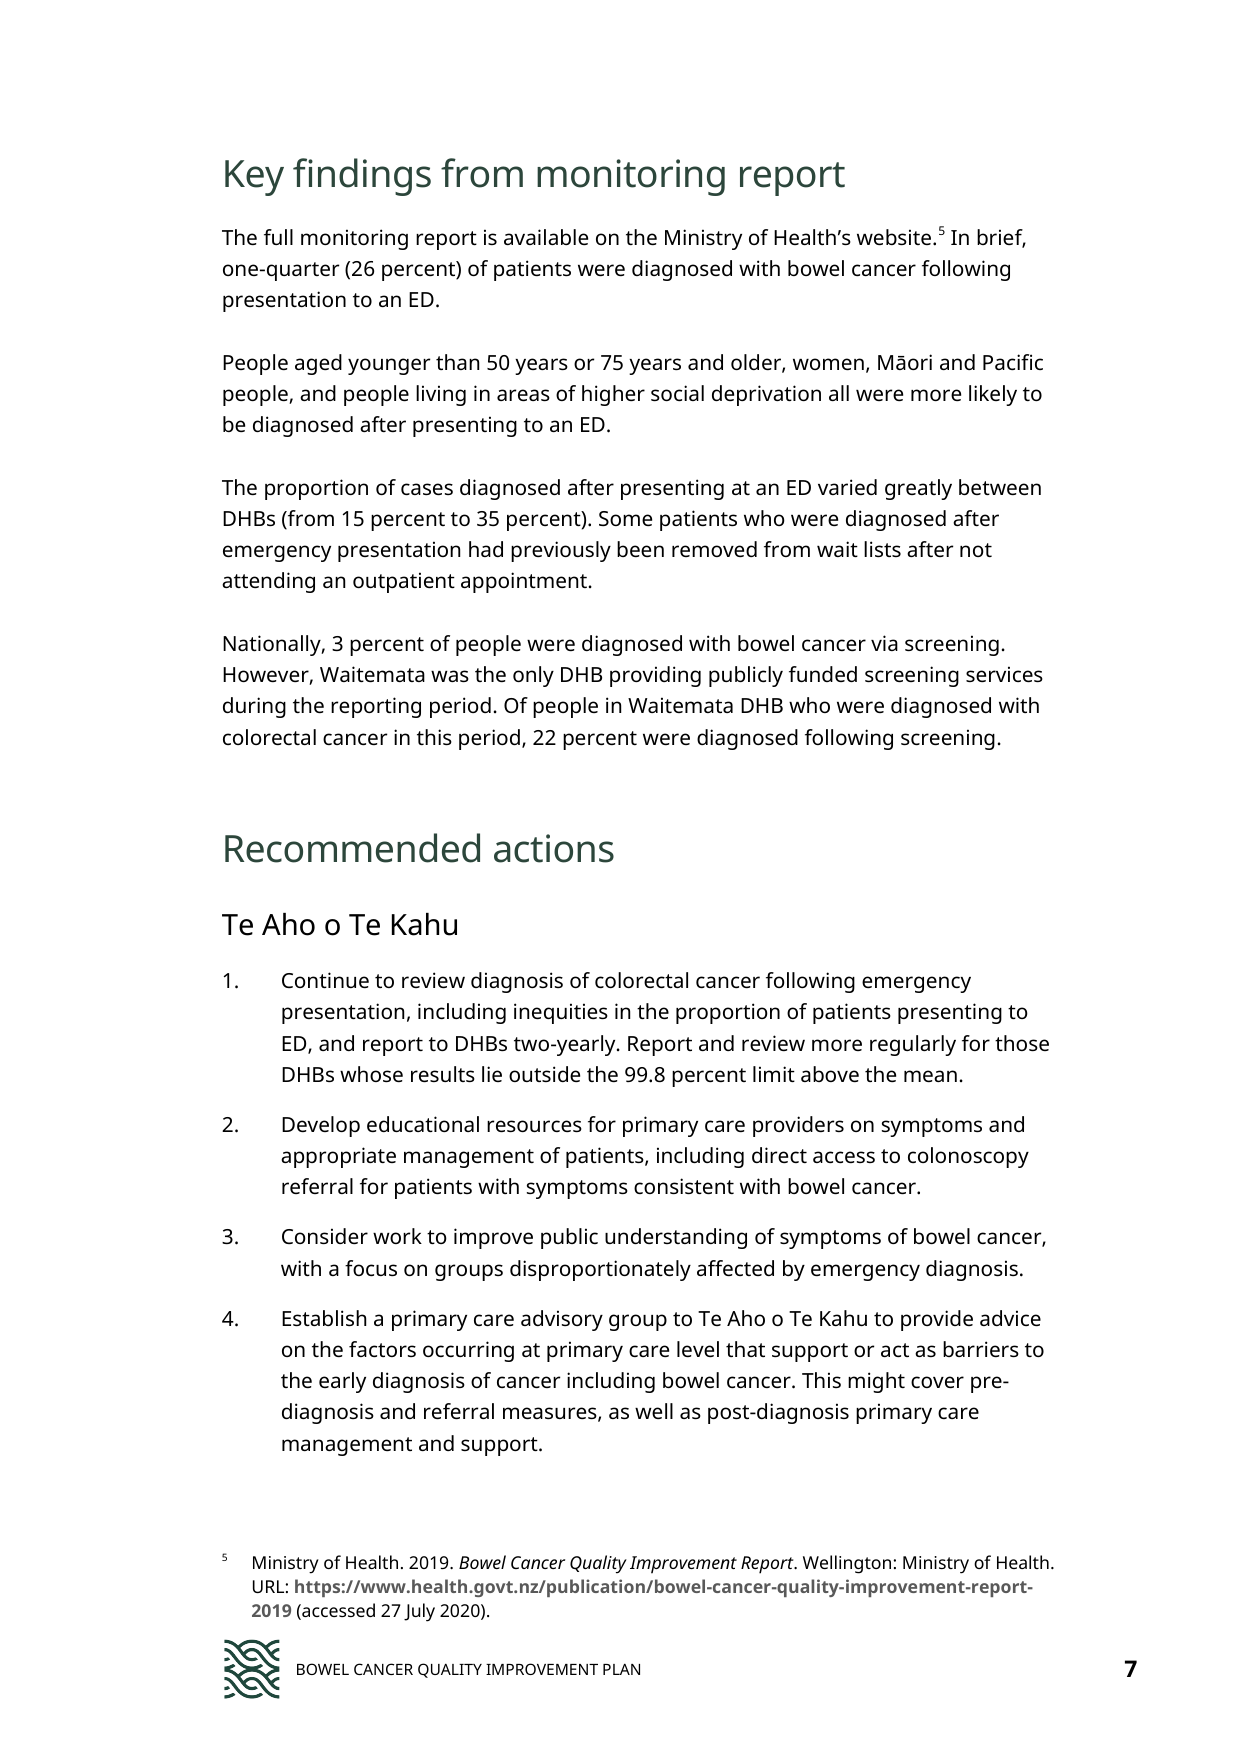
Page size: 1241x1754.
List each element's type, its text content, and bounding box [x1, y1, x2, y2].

text People aged younger than 50 years or 75 years and older, women, Māori and Pacific people, and people living in areas of higher social deprivation all were more likely to be diagnosed after presenting to an ED. [222, 348, 1063, 438]
picture [221, 1635, 283, 1704]
text The full monitoring report is available on the Ministry of Health’s website. In brief, one-quarter (26 percent) of patients were diagnosed with bowel cancer following presentation to an ED. [222, 223, 1063, 313]
text Develop educational resources for primary care providers on symptoms and appropriate management of patients, including direct access to colonoscopy referral for patients with symptoms consistent with bowel cancer. [222, 1110, 1063, 1201]
subtitle Te Aho o Te Kahu [222, 904, 1063, 943]
text Continue to review diagnosis of colorectal cancer following emergency presentation, including inequities in the proportion of patients presenting to ED, and report to DHBs two-yearly. Report and review more regularly for those DHBs whose results lie outside the 99.8 percent limit above the mean. [222, 966, 1063, 1088]
subtitle Key findings from monitoring report [222, 148, 1063, 199]
text Establish a primary care advisory group to Te Aho o Te Kahu to provide advice on the factors occurring at primary care level that support or act as barriers to the early diagnosis of cancer including bowel cancer. This might cover pre-diagnosis and referral measures, as well as post-diagnosis primary care management and support. [222, 1304, 1063, 1457]
text The proportion of cases diagnosed after presenting at an ED varied greatly between DHBs (from 15 percent to 35 percent). Some patients who were diagnosed after emergency presentation had previously been removed from wait lists after not attending an outpatient appointment. [222, 473, 1063, 595]
text Nationally, 3 percent of people were diagnosed with bowel cancer via screening. However, Waitemata was the only DHB providing publicly funded screening services during the reporting period. Of people in Waitemata DHB who were diagnosed with colorectal cancer in this period, 22 percent were diagnosed following screening. [222, 629, 1063, 751]
text Consider work to improve public understanding of symptoms of bowel cancer, with a focus on groups disproportionately affected by emergency diagnosis. [222, 1222, 1063, 1282]
subtitle Recommended actions [222, 823, 1063, 874]
